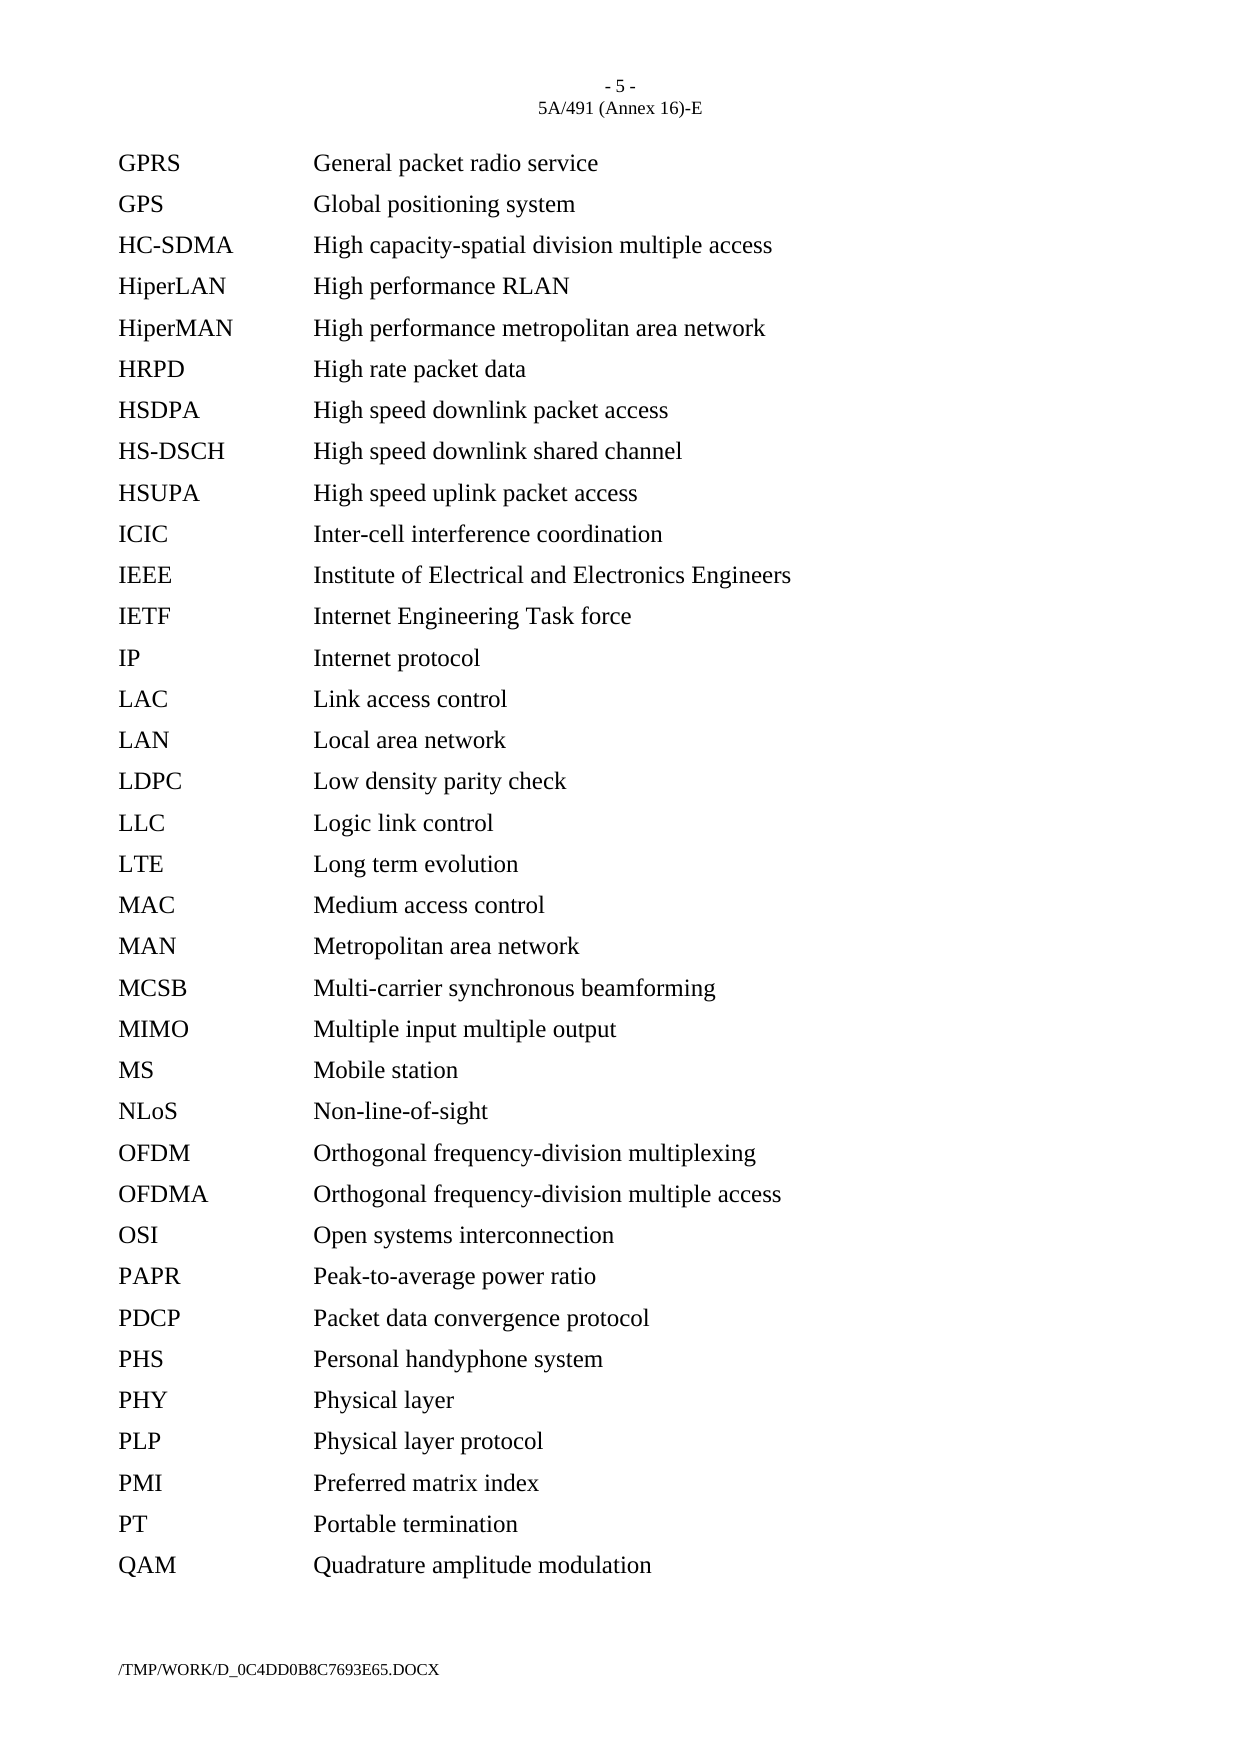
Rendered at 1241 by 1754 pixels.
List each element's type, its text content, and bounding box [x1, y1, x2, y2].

text OSI Open systems interconnection [118, 1220, 1122, 1249]
text IEEE Institute of Electrical and Electronics Engineers [118, 560, 1122, 589]
text PLP Physical layer protocol [118, 1426, 1122, 1455]
text PHY Physical layer [118, 1385, 1122, 1414]
text LAC Link access control [118, 684, 1122, 713]
text LTE Long term evolution [118, 849, 1122, 878]
text MIMO Multiple input multiple output [118, 1014, 1122, 1043]
text HS-DSCH High speed downlink shared channel [118, 436, 1122, 465]
text HiperMAN High performance metropolitan area network [118, 313, 1122, 341]
text PT Portable termination [118, 1509, 1122, 1538]
text IETF Internet Engineering Task force [118, 601, 1122, 630]
text IP Internet protocol [118, 643, 1122, 671]
text HRPD High rate packet data [118, 354, 1122, 383]
text HSDPA High speed downlink packet access [118, 395, 1122, 424]
text PAPR Peak-to-average power ratio [118, 1261, 1122, 1290]
text MAN Metropolitan area network [118, 931, 1122, 960]
text PHS Personal handyphone system [118, 1344, 1122, 1373]
text OFDM Orthogonal frequency-division multiplexing [118, 1138, 1122, 1166]
text LLC Logic link control [118, 808, 1122, 836]
text MAC Medium access control [118, 890, 1122, 919]
text PDCP Packet data convergence protocol [118, 1303, 1122, 1331]
text MCSB Multi-carrier synchronous beamforming [118, 973, 1122, 1001]
text GPS Global positioning system [118, 189, 1122, 218]
text NLoS Non-line-of-sight [118, 1096, 1122, 1125]
text HSUPA High speed uplink packet access [118, 478, 1122, 506]
text LDPC Low density parity check [118, 766, 1122, 795]
text LAN Local area network [118, 725, 1122, 754]
text OFDMA Orthogonal frequency-division multiple access [118, 1179, 1122, 1208]
text PMI Preferred matrix index [118, 1468, 1122, 1496]
text HiperLAN High performance RLAN [118, 271, 1122, 300]
text MS Mobile station [118, 1055, 1122, 1084]
text HC-SDMA High capacity-spatial division multiple access [118, 230, 1122, 259]
text GPRS General packet radio service [118, 148, 1122, 176]
text ICIC Inter-cell interference coordination [118, 519, 1122, 548]
text QAM Quadrature amplitude modulation [118, 1550, 1122, 1579]
